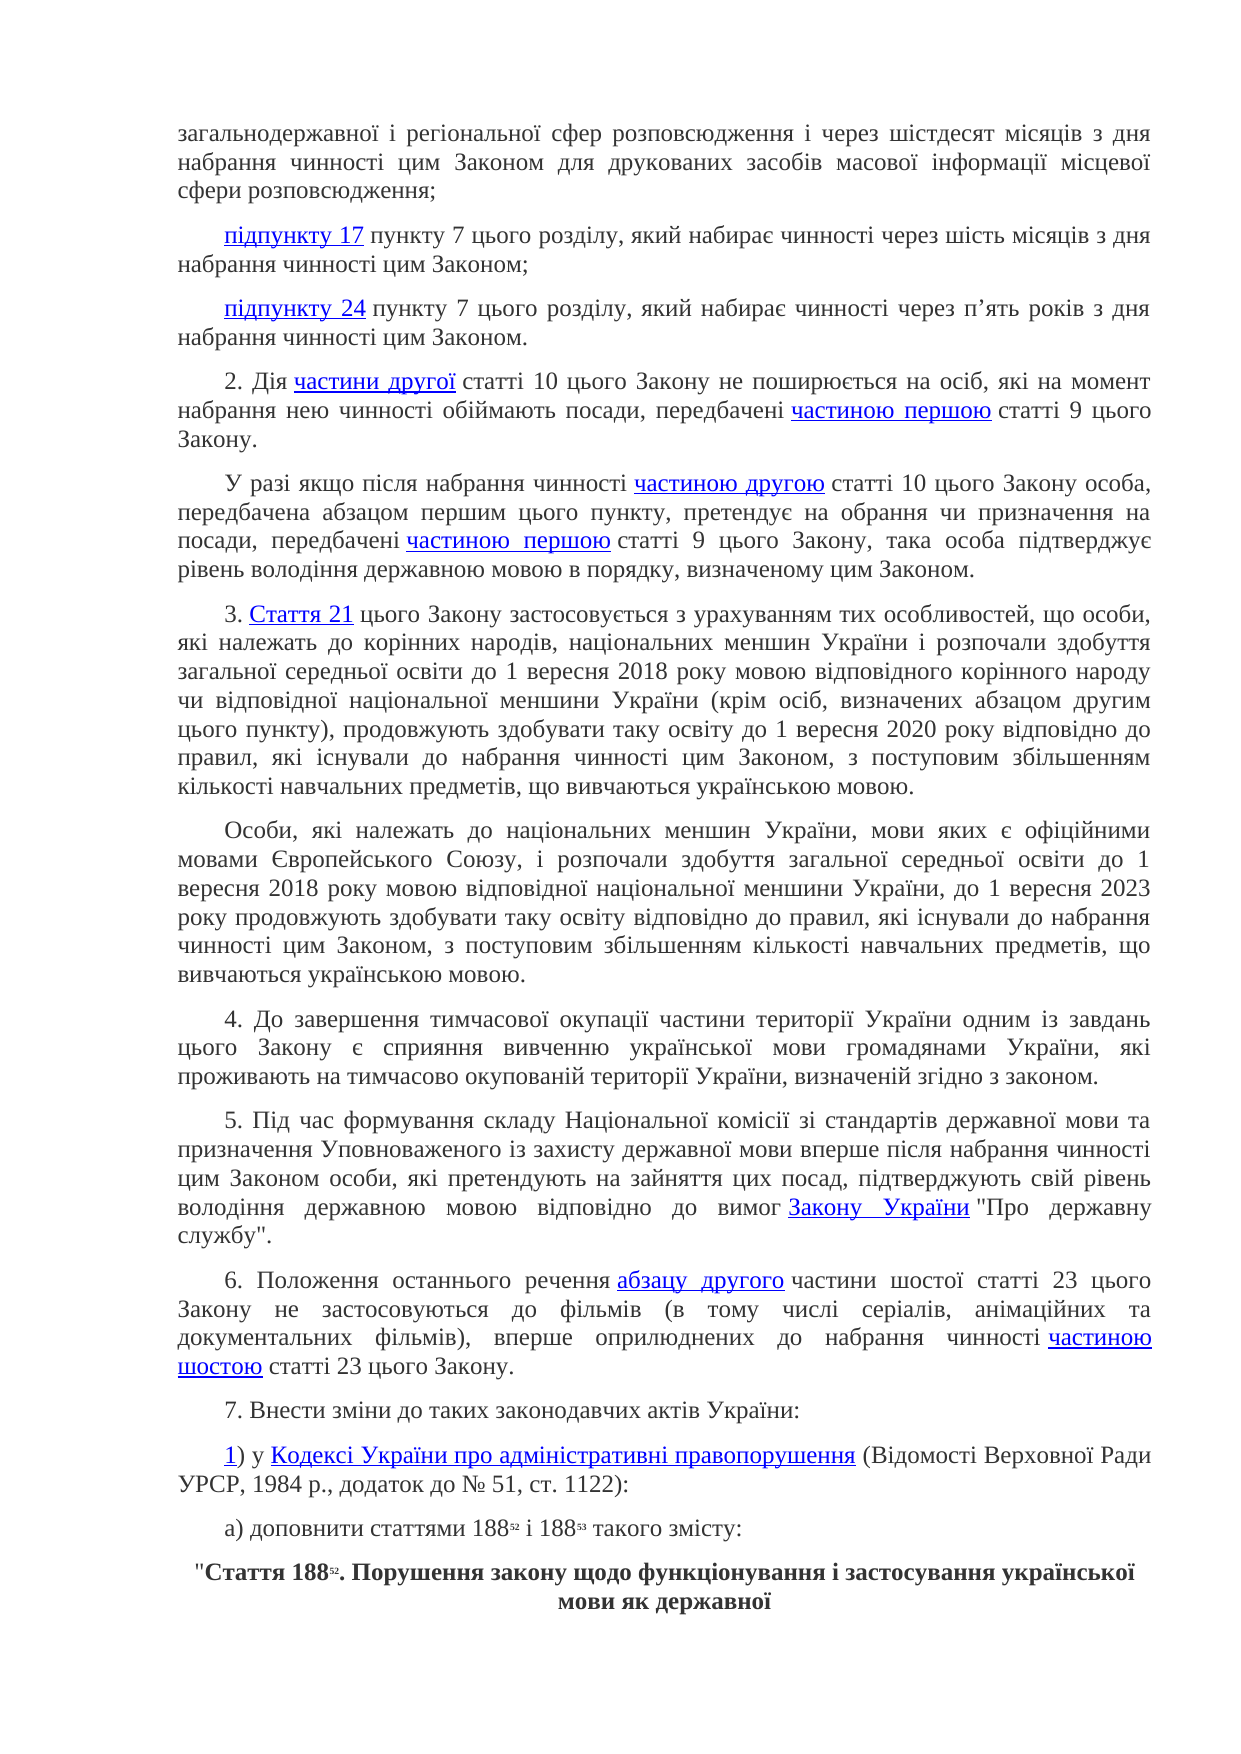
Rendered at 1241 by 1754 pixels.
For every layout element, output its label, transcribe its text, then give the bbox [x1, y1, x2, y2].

text підпункту 24 пункту 7 цього розділу, який набирає чинності через п’ять років з дня набрання чинності цим Законом. [177, 293, 1152, 351]
text 3. Стаття 21 цього Закону застосовується з урахуванням тих особливостей, що особи, які належать до корінних народів, національних меншин України і розпочали здобуття загальної середньої освіти до 1 вересня 2018 року мовою відповідного корінного народу чи відповідної національної меншини України (крім осіб, визначених абзацом другим цього пункту), продовжують здобувати таку освіту до 1 вересня 2020 року відповідно до правил, які існували до набрання чинності цим Законом, з поступовим збільшенням кількості навчальних предметів, що вивчаються українською мовою. [177, 599, 1152, 800]
text а) доповнити статтями 188-52 і 188-53 такого змісту: [177, 1513, 1152, 1542]
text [177, 118, 1152, 204]
text підпункту 17 пункту 7 цього розділу, який набирає чинності через шість місяців з дня набрання чинності цим Законом; [177, 220, 1152, 277]
text Особи, які належать до національних меншин України, мови яких є офіційними мовами Європейського Союзу, і розпочали здобуття загальної середньої освіти до 1 вересня 2018 року мовою відповідної національної меншини України, до 1 вересня 2023 року продовжують здобувати таку освіту відповідно до правил, які існували до набрання чинності цим Законом, з поступовим збільшенням кількості навчальних предметів, що вивчаються українською мовою. [177, 816, 1152, 988]
text 7. Внести зміни до таких законодавчих актів України: [177, 1396, 1152, 1424]
text 6. Положення останнього речення абзацу другого частини шостої статті 23 цього Закону не застосовуються до фільмів (в тому числі серіалів, анімаційних та документальних фільмів), вперше оприлюднених до набрання чинності частиною шостою статті 23 цього Закону. [177, 1265, 1152, 1380]
text 5. Під час формування складу Національної комісії зі стандартів державної мови та призначення Уповноваженого із захисту державної мови вперше після набрання чинності цим Законом особи, які претендують на зайняття цих посад, підтверджують свій рівень володіння державною мовою відповідно до вимог Закону України "Про державну службу". [177, 1106, 1152, 1249]
text 2. Дія частини другої статті 10 цього Закону не поширюється на осіб, які на момент набрання нею чинності обіймають посади, передбачені частиною першою статті 9 цього Закону. [177, 366, 1152, 452]
text 4. До завершення тимчасової окупації частини території України одним із завдань цього Закону є сприяння вивченню української мови громадянами України, які проживають на тимчасово окупованій території України, визначеній згідно з законом. [177, 1004, 1152, 1090]
text 1) у Кодексі України про адміністративні правопорушення (Відомості Верховної Ради УРСР, 1984 р., додаток до № 51, ст. 1122): [177, 1440, 1152, 1497]
text У разі якщо після набрання чинності частиною другою статті 10 цього Закону особа, передбачена абзацом першим цього пункту, претендує на обрання чи призначення на посади, передбачені частиною першою статті 9 цього Закону, така особа підтверджує рівень володіння державною мовою в порядку, визначеному цим Законом. [177, 468, 1152, 583]
text "Стаття 188-52. Порушення закону щодо функціонування і застосування української мови як державної [177, 1557, 1152, 1615]
